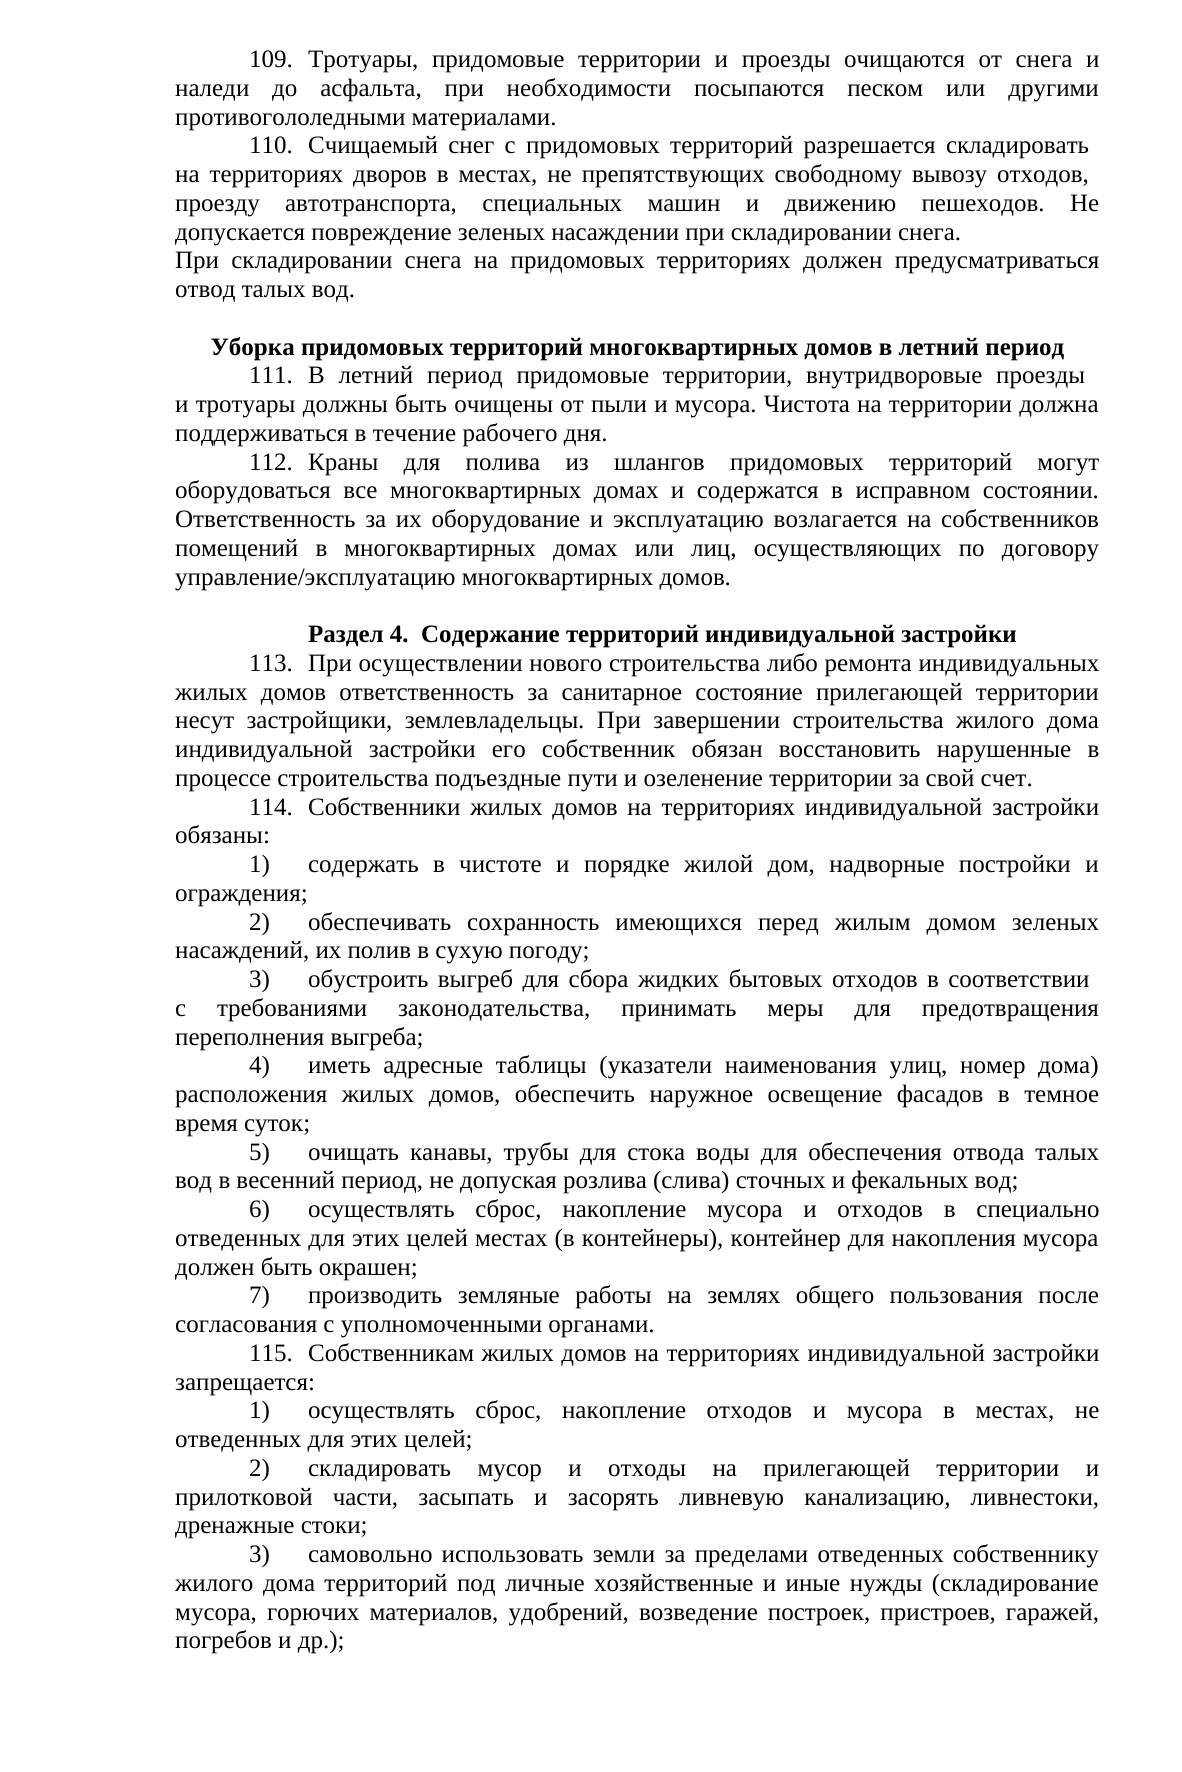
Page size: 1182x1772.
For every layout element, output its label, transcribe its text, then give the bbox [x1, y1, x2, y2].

list обеспечивать сохранность имеющихся перед жилым домом зеленых насаждений, их полив в сухую погоду; [175, 907, 1100, 964]
list производить земляные работы на землях общего пользования после согласования с уполномоченными органами. [175, 1281, 1100, 1338]
list осуществлять сброс, накопление мусора и отходов в специально отведенных для этих целей местах (в контейнеры), контейнер для накопления мусора должен быть окрашен; [175, 1194, 1100, 1281]
list иметь адресные таблицы (указатели наименования улиц, номер дома) расположения жилых домов, обеспечить наружное освещение фасадов в темное время суток; [175, 1051, 1100, 1137]
list содержать в чистоте и порядке жилой дом, надворные постройки и ограждения; [175, 849, 1100, 907]
text Уборка придомовых территорий многоквартирных домов в летний период [175, 332, 1100, 361]
list самовольно использовать земли за пределами отведенных собственнику жилого дома территорий под личные хозяйственные и иные нужды (складирование мусора, горючих материалов, удобрений, возведение построек, пристроев, гаражей, погребов и др.); [175, 1539, 1100, 1654]
text Раздел 4. Содержание территорий индивидуальной застройки [175, 619, 1100, 648]
list Собственникам жилых домов на территориях индивидуальной застройки запрещается: [175, 1338, 1100, 1396]
list очищать канавы, трубы для стока воды для обеспечения отвода талых вод в весенний период, не допуская розлива (слива) сточных и фекальных вод; [175, 1137, 1100, 1194]
list Счищаемый снег с придомовых территорий разрешается складировать на территориях дворов в местах, не препятствующих свободному вывозу отходов, проезду автотранспорта, специальных машин и движению пешеходов. Не допускается повреждение зеленых насаждении при складировании снега. [175, 131, 1100, 246]
list обустроить выгреб для сбора жидких бытовых отходов в соответствии с требованиями законодательства, принимать меры для предотвращения переполнения выгреба; [175, 964, 1100, 1051]
list осуществлять сброс, накопление отходов и мусора в местах, не отведенных для этих целей; [175, 1396, 1100, 1453]
text При складировании снега на придомовых территориях должен предусматриваться отвод талых вод. [175, 246, 1100, 303]
list Тротуары, придомовые территории и проезды очищаются от снега и наледи до асфальта, при необходимости посыпаются песком или другими противогололедными материалами. [175, 44, 1100, 131]
list В летний период придомовые территории, внутридворовые проезды и тротуары должны быть очищены от пыли и мусора. Чистота на территории должна поддерживаться в течение рабочего дня. [175, 361, 1100, 447]
list При осуществлении нового строительства либо ремонта индивидуальных жилых домов ответственность за санитарное состояние прилегающей территории несут застройщики, землевладельцы. При завершении строительства жилого дома индивидуальной застройки его собственник обязан восстановить нарушенные в процессе строительства подъездные пути и озеленение территории за свой счет. [175, 648, 1100, 792]
list Собственники жилых домов на территориях индивидуальной застройки обязаны: [175, 792, 1100, 849]
list складировать мусор и отходы на прилегающей территории и прилотковой части, засыпать и засорять ливневую канализацию, ливнестоки, дренажные стоки; [175, 1453, 1100, 1539]
list Краны для полива из шлангов придомовых территорий могут оборудоваться все многоквартирных домах и содержатся в исправном состоянии. Ответственность за их оборудование и эксплуатацию возлагается на собственников помещений в многоквартирных домах или лиц, осуществляющих по договору управление/эксплуатацию многоквартирных домов. [175, 447, 1100, 591]
